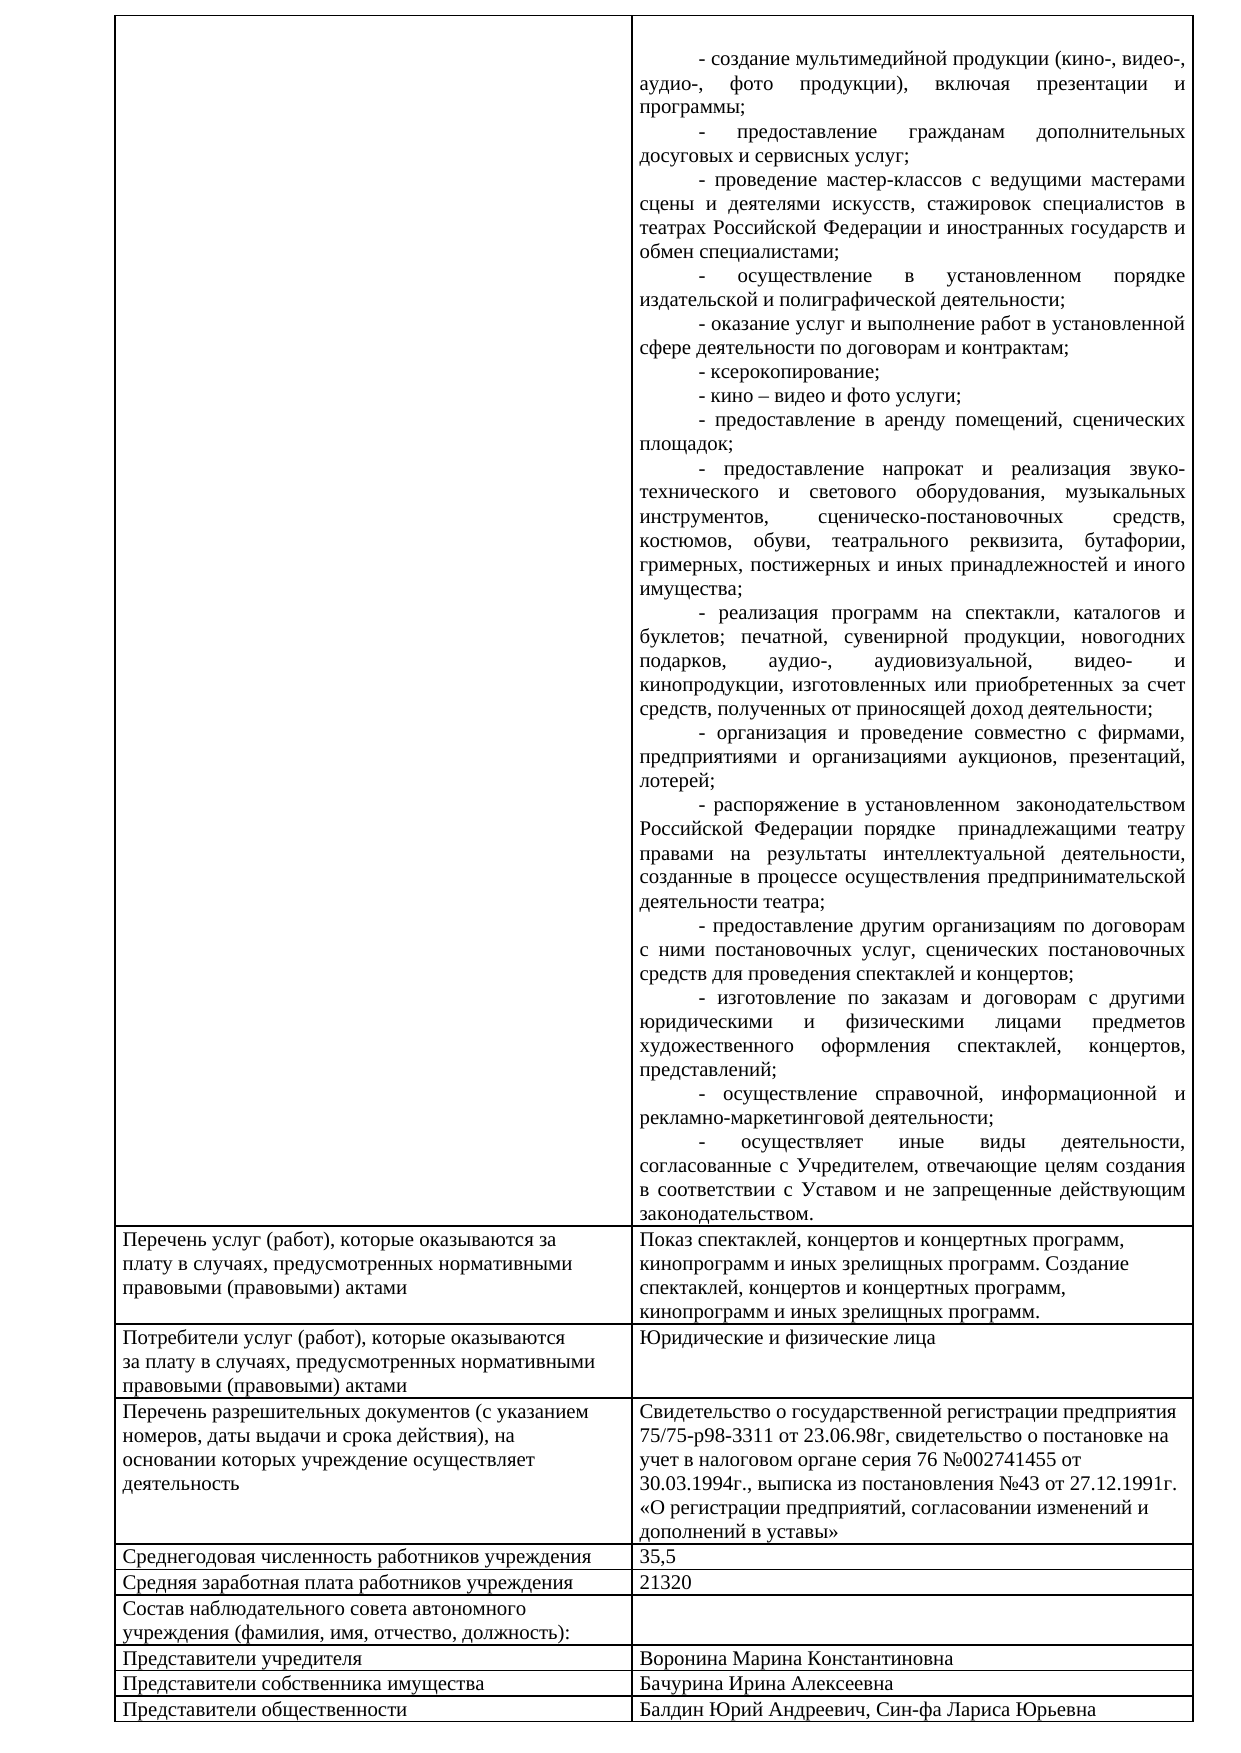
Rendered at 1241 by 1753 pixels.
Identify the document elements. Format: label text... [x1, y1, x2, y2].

table_cell Состав наблюдательного совета автономного учреждения (фамилия, имя, отчество, должность): [116, 1596, 631, 1644]
table_cell Свидетельство о государственной регистрации предприятия 75/75-р98-3311 от 23.06.98г, свидетельство о постановке на учет в налоговом органе серия 76 №002741455 от 30.03.1994г., выписка из постановления №43 от 27.12.1991г. «О регистрации предприятий, согласовании изменений и дополнений в уставы» [633, 1399, 1192, 1543]
table_cell Перечень услуг (работ), которые оказываются за плату в случаях, предусмотренных нормативными правовыми (правовыми) актами [116, 1227, 631, 1323]
table_cell [116, 16, 631, 1225]
table_cell Балдин Юрий Андреевич, Син-фа Лариса Юрьевна [633, 1697, 1192, 1721]
table_cell Воронина Марина Константиновна [633, 1646, 1192, 1669]
table_cell Представители собственника имущества [116, 1671, 631, 1695]
table_cell Бачурина Ирина Алексеевна [633, 1671, 1192, 1695]
table_cell 35,5 [633, 1545, 1192, 1568]
table_cell Представители учредителя [116, 1646, 631, 1669]
table_cell Среднегодовая численность работников учреждения [116, 1545, 631, 1568]
table_cell - создание мультимедийной продукции (кино-, видео-, аудио-, фото продукции), включая презентации и программы; - предоставление гражданам дополнительных досуговых и сервисных услуг; - проведение мастер-классов с ведущими мастерами сцены и деятелями искусств, стажировок специалистов в театрах Российской Федерации и иностранных государств и обмен специалистами; - осуществление в установленном порядке издательской и полиграфической деятельности; - оказание услуг и выполнение работ в установленной сфере деятельности по договорам и контрактам; - ксерокопирование; - кино – видео и фото услуги; - предоставление в аренду помещений, сценических площадок; - предоставление напрокат и реализация звуко-технического и светового оборудования, музыкальных инструментов, сценическо-постановочных средств, костюмов, обуви, театрального реквизита, бутафории, гримерных, постижерных и иных принадлежностей и иного имущества; - реализация программ на спектакли, каталогов и буклетов; печатной, сувенирной продукции, новогодних подарков, аудио-, аудиовизуальной, видео- и кинопродукции, изготовленных или приобретенных за счет средств, полученных от приносящей доход деятельности; - организация и проведение совместно с фирмами, предприятиями и организациями аукционов, презентаций, лотерей; - распоряжение в установленном законодательством Российской Федерации порядке принадлежащими театру правами на результаты интеллектуальной деятельности, созданные в процессе осуществления предпринимательской деятельности театра; - предоставление другим организациям по договорам с ними постановочных услуг, сценических постановочных средств для проведения спектаклей и концертов; - изготовление по заказам и договорам с другими юридическими и физическими лицами предметов художественного оформления спектаклей, концертов, представлений; - осуществление справочной, информационной и рекламно-маркетинговой деятельности; - осуществляет иные виды деятельности, согласованные с Учредителем, отвечающие целям создания в соответствии с Уставом и не запрещенные действующим законодательством. [633, 16, 1192, 1225]
table_cell Средняя заработная плата работников учреждения [116, 1570, 631, 1594]
table_cell Представители общественности [116, 1697, 631, 1721]
table_cell Показ спектаклей, концертов и концертных программ, кинопрограмм и иных зрелищных программ. Создание спектаклей, концертов и концертных программ, кинопрограмм и иных зрелищных программ. [633, 1227, 1192, 1323]
table_cell [633, 1596, 1192, 1644]
table_cell Перечень разрешительных документов (с указанием номеров, даты выдачи и срока действия), на основании которых учреждение осуществляет деятельность [116, 1399, 631, 1543]
table_cell 21320 [633, 1570, 1192, 1594]
table_cell Юридические и физические лица [633, 1325, 1192, 1397]
table_cell Потребители услуг (работ), которые оказываются за плату в случаях, предусмотренных нормативными правовыми (правовыми) актами [116, 1325, 631, 1397]
